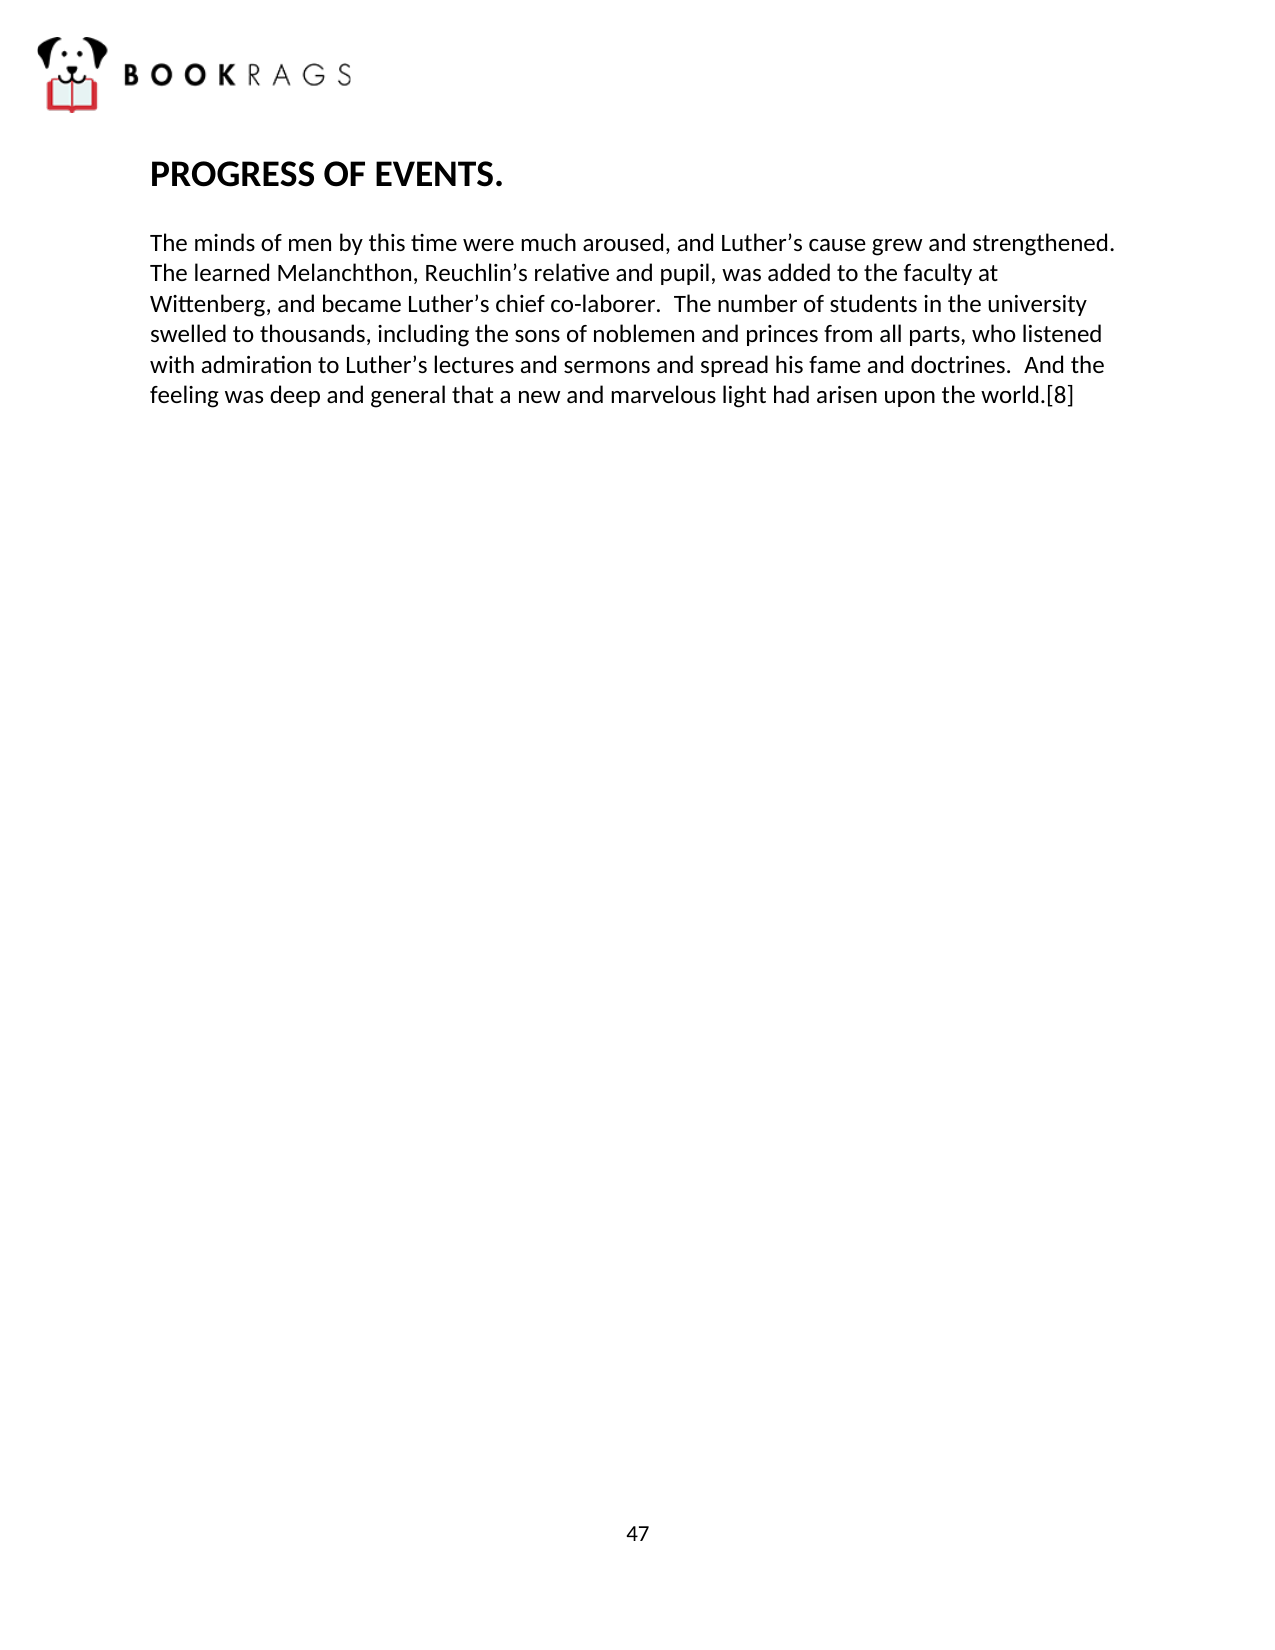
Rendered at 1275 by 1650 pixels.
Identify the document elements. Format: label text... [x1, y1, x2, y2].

text PROGRESS OF EVENTS. [150, 150, 1125, 196]
text The minds of men by this time were much aroused, and Luther’s cause grew and strengthened. The learned Melanchthon, Reuchlin’s relative and pupil, was added to the faculty at Wittenberg, and became Luther’s chief co-laborer. The number of students in the university swelled to thousands, including the sons of noblemen and princes from all parts, who listened with admiration to Luther’s lectures and sermons and spread his fame and doctrines. And the feeling was deep and general that a new and marvelous light had arisen upon the world.[8] [150, 227, 1125, 410]
picture [37, 37, 351, 113]
